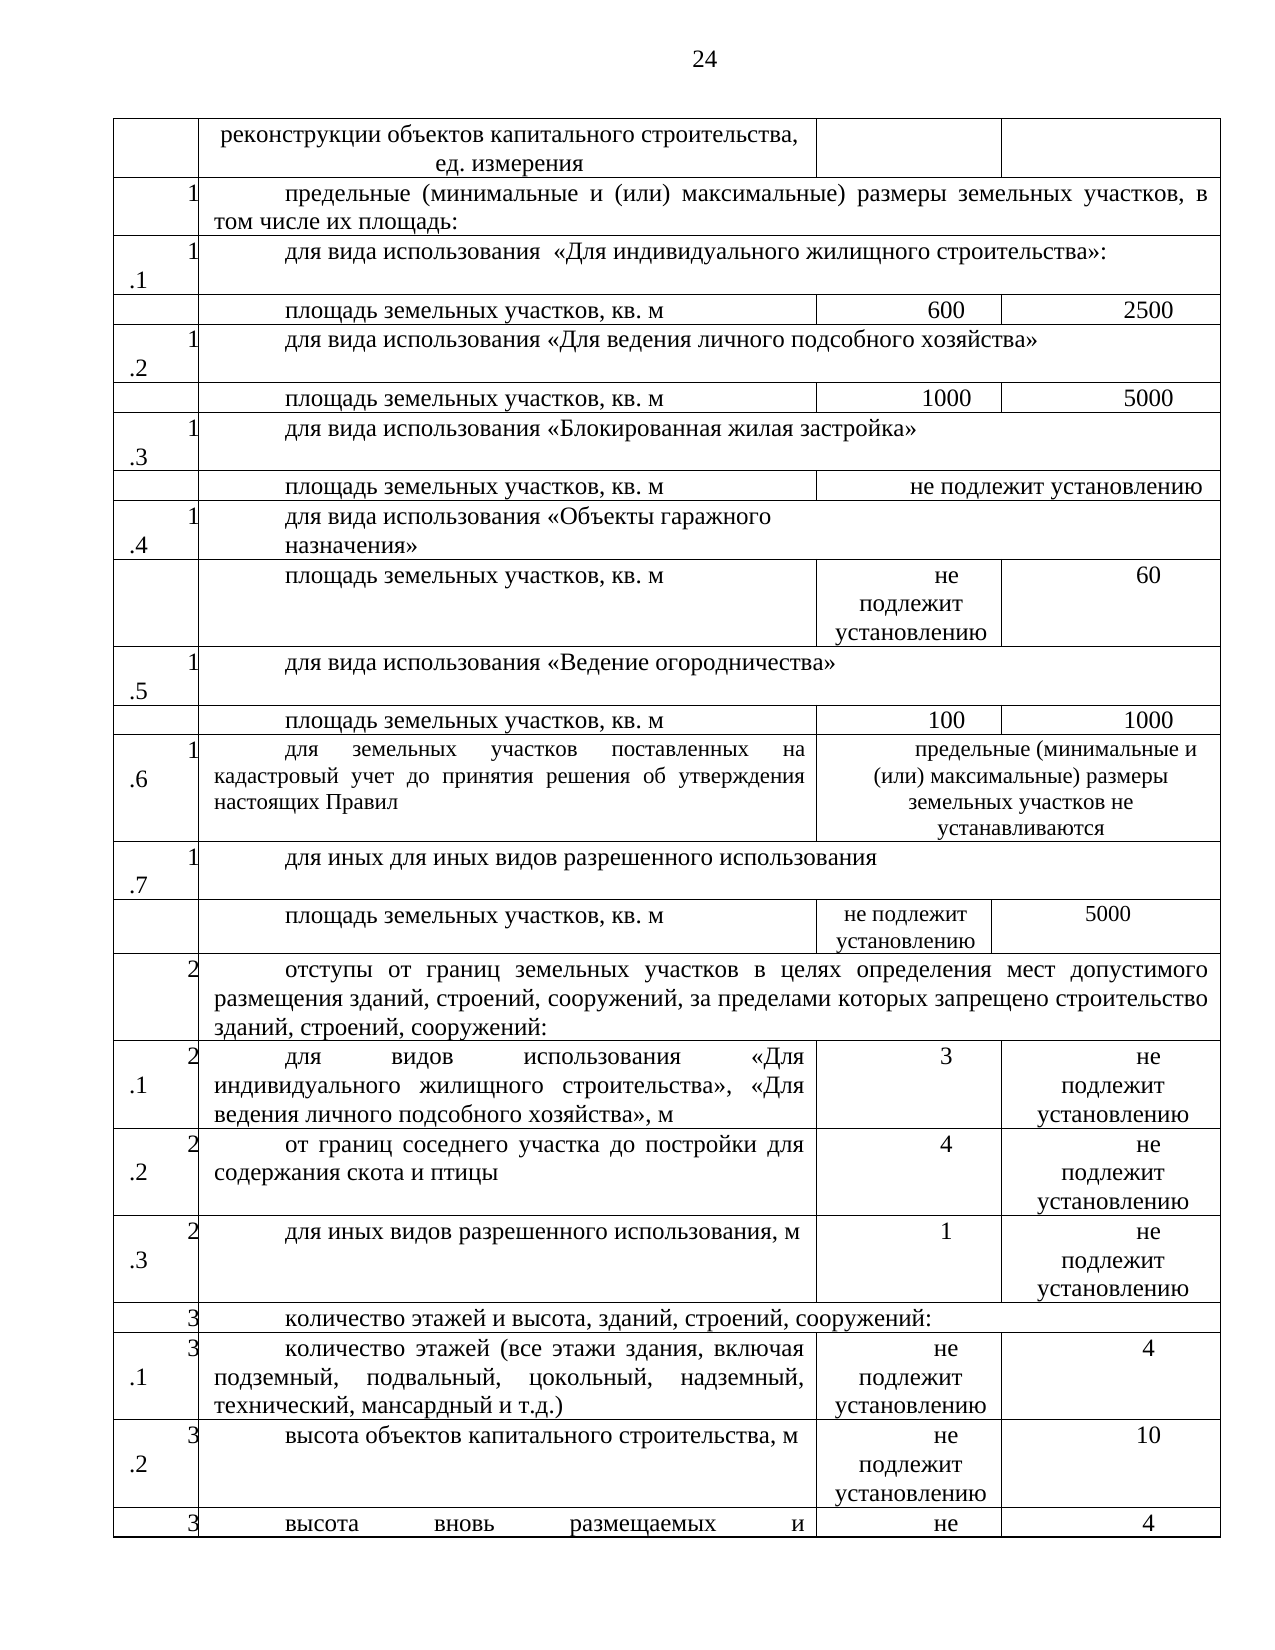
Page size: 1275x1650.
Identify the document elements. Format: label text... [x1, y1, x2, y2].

table_cell для иных для иных видов разрешенного использования [199, 842, 1220, 899]
table_cell 2.3 [114, 1216, 198, 1302]
table_cell для вида использования «Блокированная жилая застройка» [199, 413, 1220, 470]
table_cell [114, 900, 198, 953]
table_cell высота объектов капитального строительства, м [199, 1420, 816, 1507]
table_cell для иных видов разрешенного использования, м [199, 1216, 816, 1302]
table_cell 10 [1002, 1420, 1220, 1507]
table_cell не подлежит установлению [817, 900, 991, 953]
table_cell 3 [114, 1303, 198, 1332]
table_cell не подлежит установлению [1002, 1216, 1220, 1302]
table_cell [114, 560, 198, 646]
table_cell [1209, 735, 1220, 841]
table_cell 600 [817, 295, 1001, 323]
table_cell не подлежит установлению [817, 1420, 1001, 1507]
table_cell [114, 295, 198, 323]
table_cell от границ соседнего участка до постройки для содержания скота и птицы [199, 1129, 816, 1215]
table_cell 4 [1002, 1508, 1220, 1536]
table_header № п/п [114, 119, 198, 177]
table_cell 1.4 [114, 501, 198, 559]
table_cell не подлежит установлению [1002, 1129, 1220, 1215]
table_cell 2500 [1002, 295, 1220, 323]
table_cell площадь земельных участков, кв. м [199, 471, 816, 500]
table_cell 1.7 [114, 842, 198, 899]
table_cell предельные (минимальные и (или) максимальные) размеры земельных участков, в том числе их площадь: [199, 178, 1220, 235]
table_cell для земельных участков поставленных на кадастровый учет до принятия решения об утверждения настоящих Правил [199, 735, 816, 841]
table_cell 1.2 [114, 325, 198, 382]
table_cell количество этажей и высота, зданий, строений, сооружений: [199, 1303, 1220, 1332]
table_cell 1.3 [114, 413, 198, 470]
table_cell 3.1 [114, 1333, 198, 1419]
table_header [817, 119, 1001, 177]
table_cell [817, 1508, 1001, 1536]
table_cell площадь земельных участков, кв. м [199, 706, 816, 734]
table_cell 3.3 [114, 1508, 198, 1536]
table_cell площадь земельных участков, кв. м [199, 295, 816, 323]
table_cell 3 [817, 1041, 1001, 1128]
table_cell 1000 [817, 383, 1001, 412]
table_cell [114, 471, 198, 500]
table_cell 2.2 [114, 1129, 198, 1215]
table_cell не подлежит установлению [1002, 1041, 1220, 1128]
table_cell [114, 706, 198, 734]
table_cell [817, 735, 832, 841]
table_cell 5000 [1002, 383, 1220, 412]
table_cell 3.2 [114, 1420, 198, 1507]
table_cell для вида использования «Ведение огородничества» [199, 647, 1220, 704]
table_cell 1.6 [114, 735, 198, 841]
table_cell 1 [817, 1216, 1001, 1302]
table_cell для вида использования «Для индивидуального жилищного строительства»: [199, 236, 1220, 294]
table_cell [199, 1508, 816, 1536]
table_cell для видов использования «Для индивидуального жилищного строительства», «Для ведения личного подсобного хозяйства», м [199, 1041, 816, 1128]
table_cell 60 [1002, 560, 1220, 646]
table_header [199, 119, 816, 177]
table_cell 4 [817, 1129, 1001, 1215]
table_cell 4 [1002, 1333, 1220, 1419]
table_cell 1.1 [114, 236, 198, 294]
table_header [1002, 119, 1220, 177]
table_cell не подлежит установлению [817, 1333, 1001, 1419]
table_cell 1 [114, 178, 198, 235]
table_cell площадь земельных участков, кв. м [199, 560, 816, 646]
table_cell не подлежит установлению [817, 471, 1220, 500]
table_cell 1000 [1002, 706, 1220, 734]
table_cell 100 [817, 706, 1001, 734]
table_cell [114, 383, 198, 412]
table_cell количество этажей (все этажи здания, включая подземный, подвальный, цокольный, надземный, технический, мансардный и т.д.) [199, 1333, 816, 1419]
table_cell не подлежит установлению [817, 560, 1001, 646]
table_cell для вида использования «Объекты гаражного назначения» [199, 501, 1220, 559]
table_cell площадь земельных участков, кв. м [199, 383, 816, 412]
table_cell площадь земельных участков, кв. м [199, 900, 816, 953]
table_cell 2 [114, 954, 198, 1040]
table_cell отступы от границ земельных участков в целях определения мест допустимого размещения зданий, строений, сооружений, за пределами которых запрещено строительство зданий, строений, сооружений: [199, 954, 1220, 1040]
table_cell 2.1 [114, 1041, 198, 1128]
table_cell 5000 [992, 900, 1220, 953]
table_cell для вида использования «Для ведения личного подсобного хозяйства» [199, 325, 1220, 382]
table_cell 1.5 [114, 647, 198, 704]
